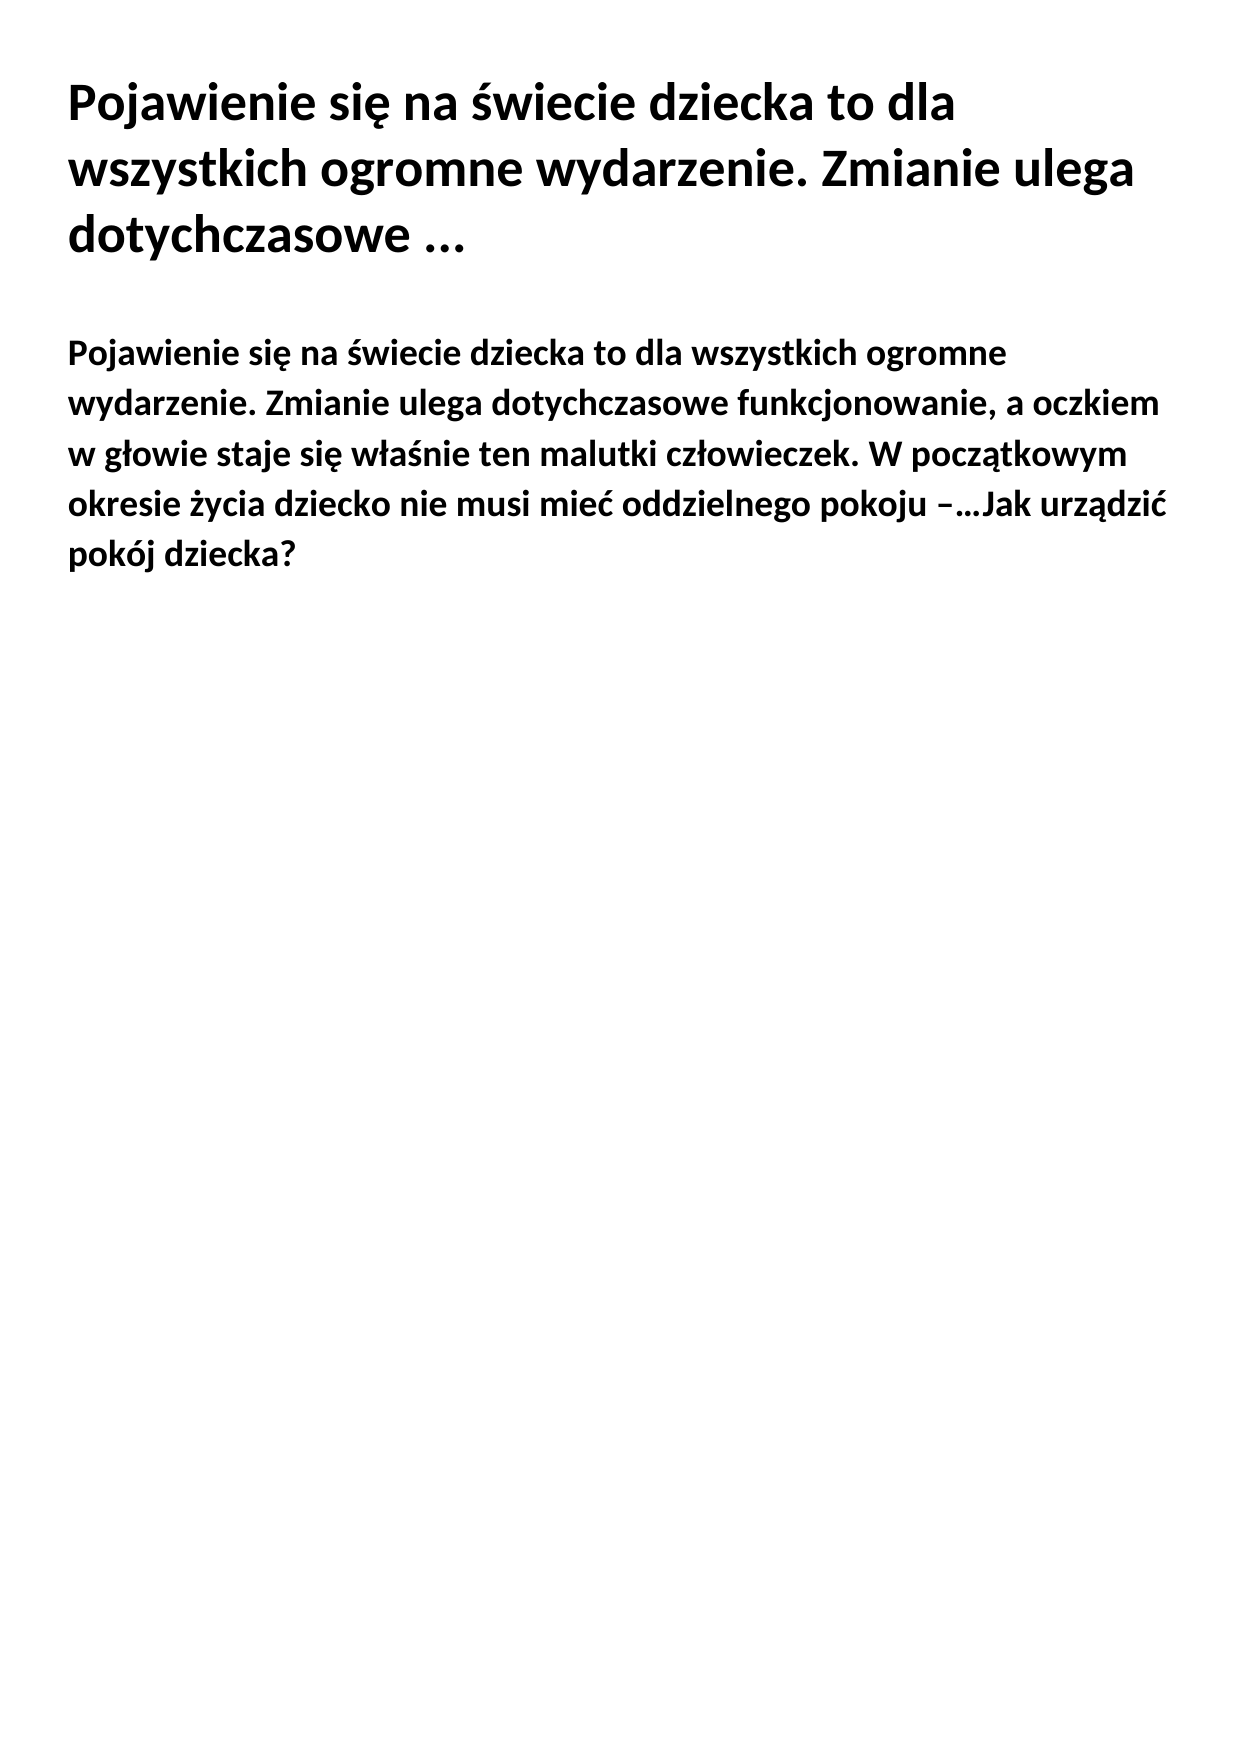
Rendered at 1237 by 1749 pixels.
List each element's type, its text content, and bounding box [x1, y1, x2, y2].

text Pojawienie się na świecie dziecka to dla wszystkich ogromne wydarzenie. Zmianie ulega dotychczasowe funkcjonowanie, a oczkiem w głowie staje się właśnie ten malutki człowieczek. W początkowym okresie życia dziecko nie musi mieć oddzielnego pokoju –…﻿Jak urządzić pokój dziecka? [68, 329, 1169, 576]
text Pojawienie się na świecie dziecka to dla wszystkich ogromne wydarzenie. Zmianie ulega dotychczasowe ... [68, 68, 1169, 266]
